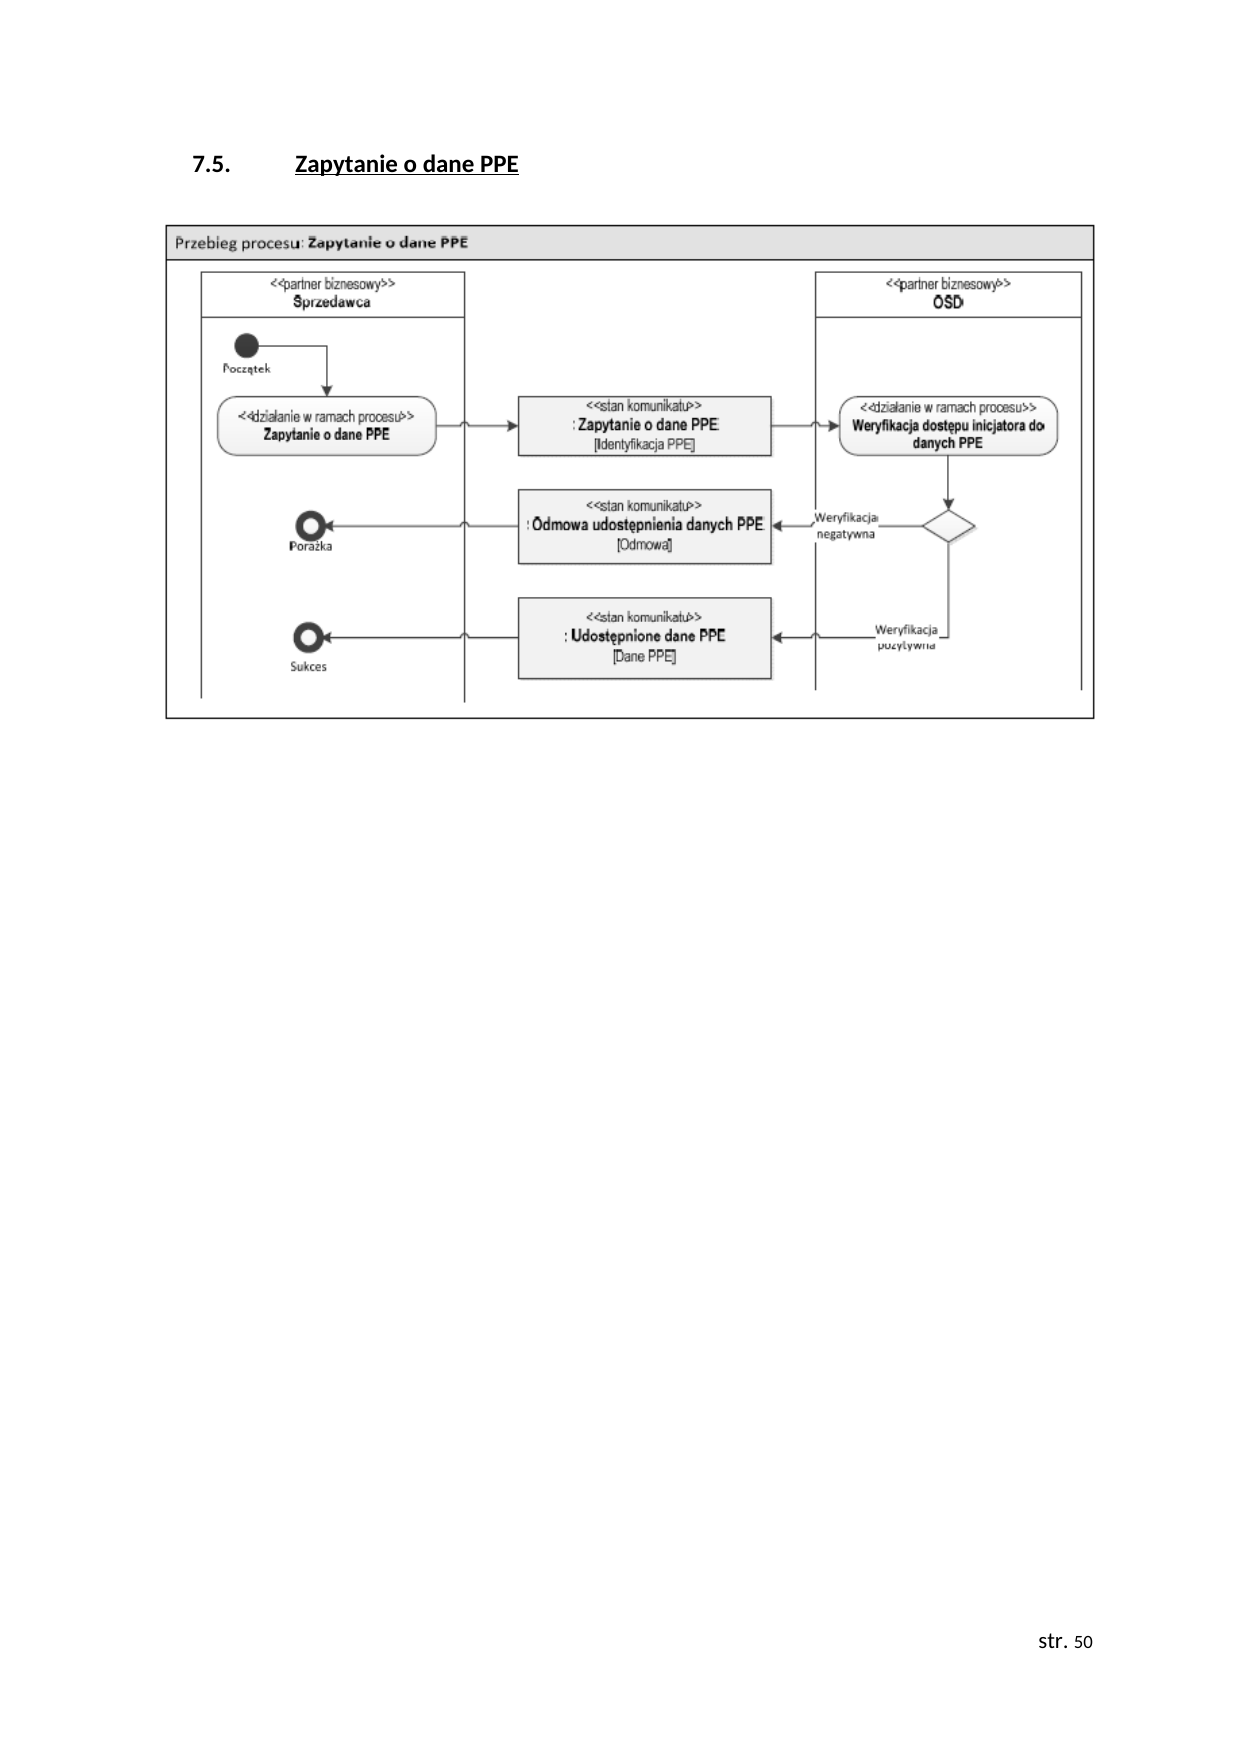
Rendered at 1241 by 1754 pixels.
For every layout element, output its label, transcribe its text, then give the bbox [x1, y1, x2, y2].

picture [159, 222, 1104, 726]
list Zapytanie o dane PPE [192, 148, 1092, 178]
